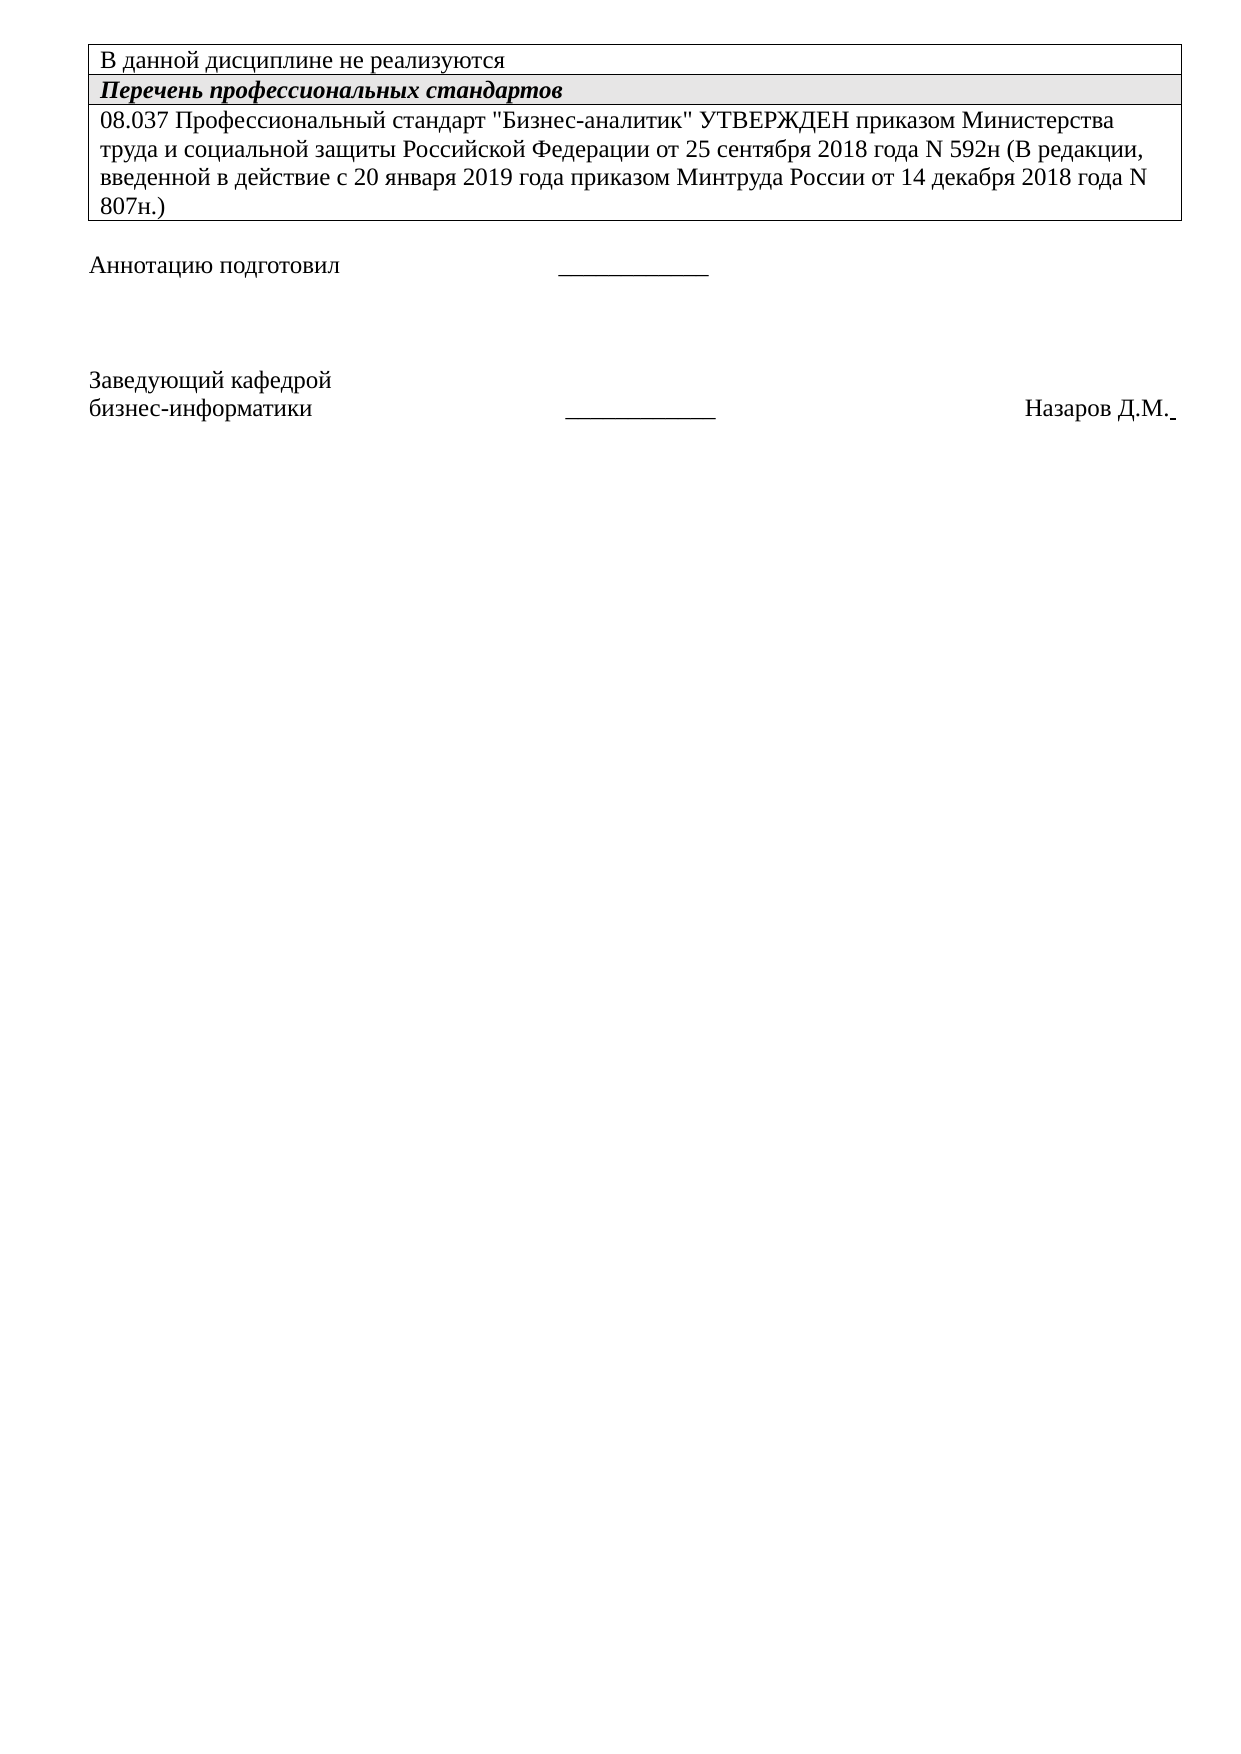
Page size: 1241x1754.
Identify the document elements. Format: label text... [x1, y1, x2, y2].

table_cell Перечень профессиональных стандартов [89, 75, 1181, 104]
table_cell В данной дисциплине не реализуются [89, 45, 1181, 74]
table_cell 08.037 Профессиональный стандарт "Бизнес-аналитик" УТВЕРЖДЕН приказом Министерства труда и социальной защиты Российской Федерации от 25 сентября 2018 года N 592н (В редакции, введенной в действие с 20 января 2019 года приказом Минтруда России от 14 декабря 2018 года N 807н.) [89, 105, 1181, 220]
text Аннотацию подготовил ____________ [88, 250, 1181, 278]
text бизнес-информатики ____________ Назаров Д.М. [88, 393, 1181, 422]
text Заведующий кафедрой [88, 365, 1181, 393]
